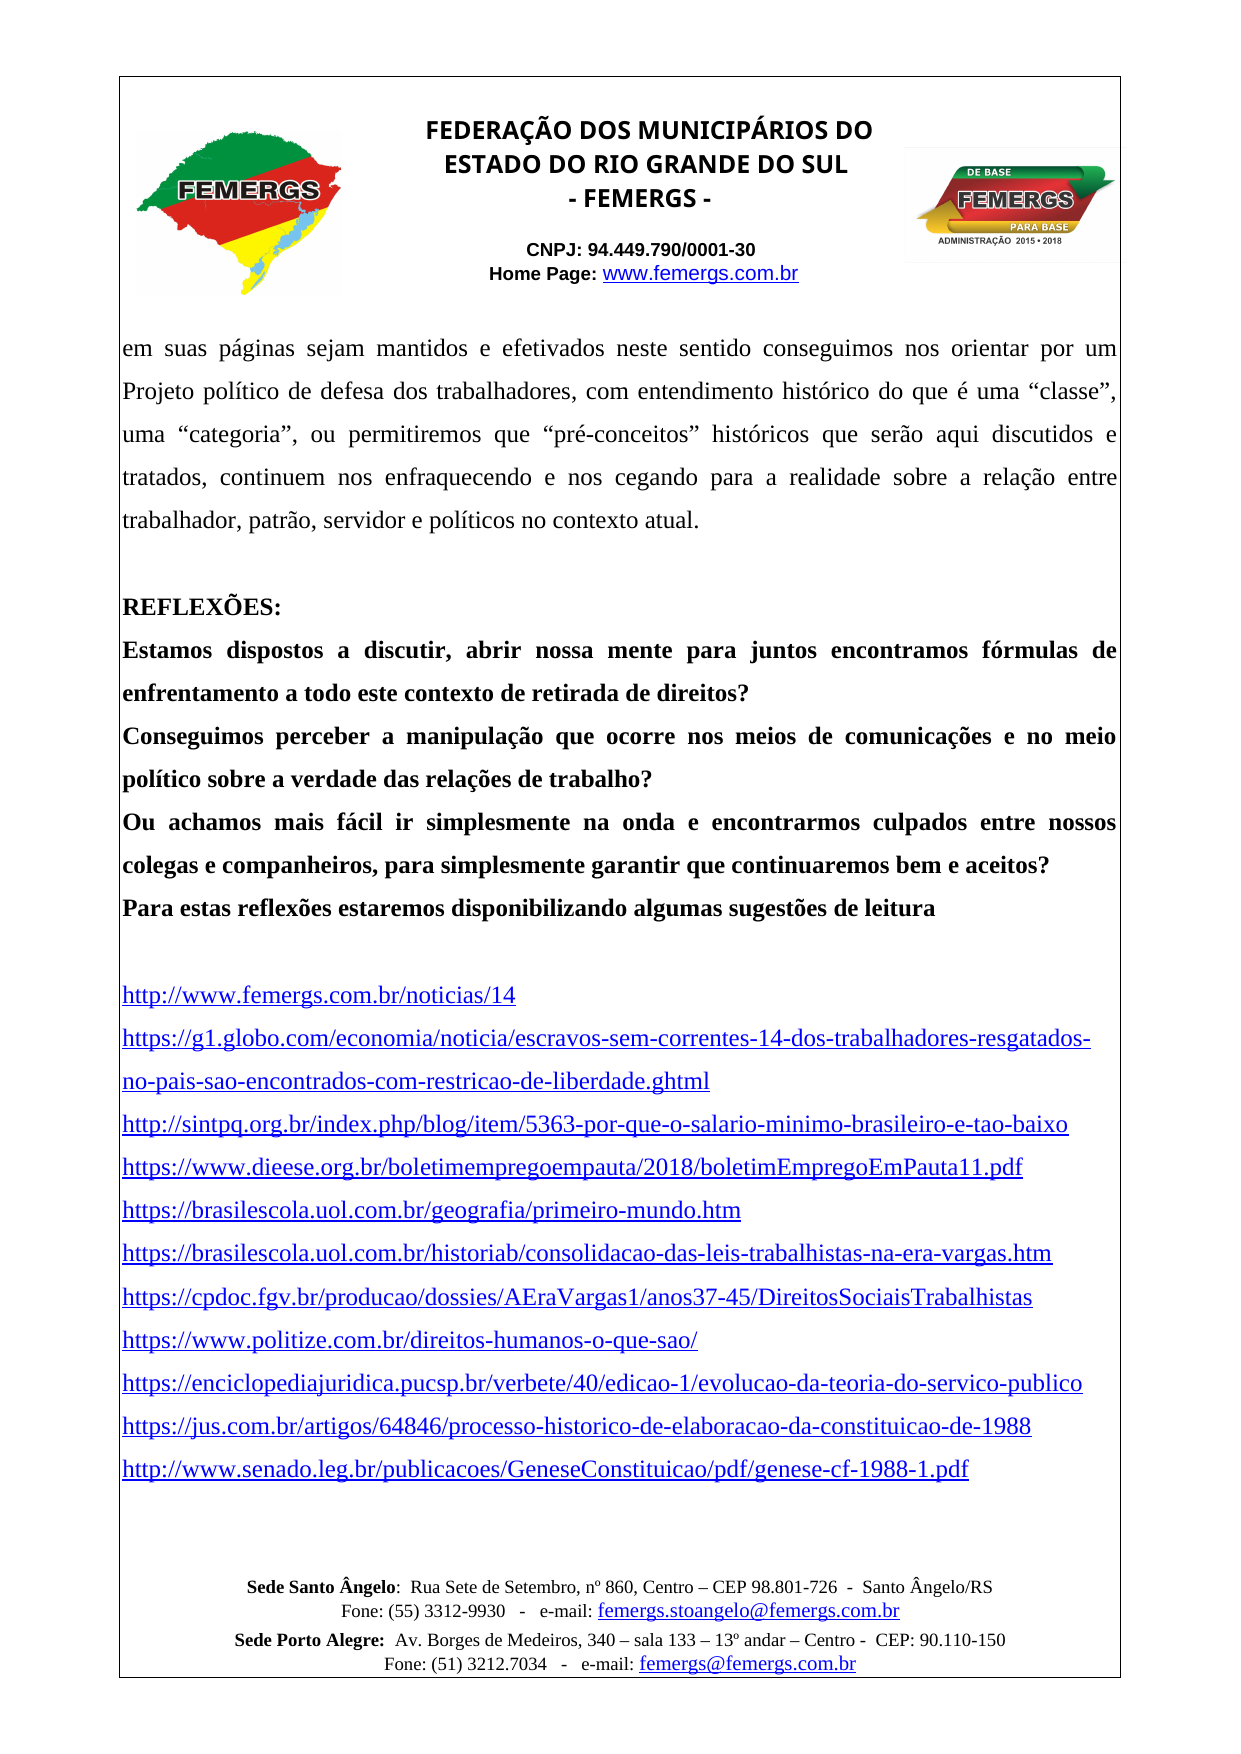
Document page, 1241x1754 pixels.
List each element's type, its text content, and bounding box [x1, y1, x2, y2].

text https://www.dieese.org.br/boletimempregoempauta/2018/boletimEmpregoEmPauta11.pdf [122, 1152, 1118, 1181]
text http://sintpq.org.br/index.php/blog/item/5363-por-que-o-salario-minimo-brasileiro-e-tao-baixo [122, 1109, 1118, 1138]
text http://www.femergs.com.br/noticias/14 [122, 980, 1118, 1008]
text https://jus.com.br/artigos/64846/processo-historico-de-elaboracao-da-constituicao-de-1988 [122, 1411, 1118, 1440]
text Estamos dispostos a discutir, abrir nossa mente para juntos encontramos fórmulas de enfrentamento a todo este contexto de retirada de direitos? [122, 635, 1118, 707]
text Conseguimos perceber a manipulação que ocorre nos meios de comunicações e no meio político sobre a verdade das relações de trabalho? [122, 721, 1118, 793]
text https://www.politize.com.br/direitos-humanos-o-que-sao/ [122, 1325, 1118, 1353]
text http://www.senado.leg.br/publicacoes/GeneseConstituicao/pdf/genese-cf-1988-1.pdf [122, 1454, 1118, 1483]
text https://brasilescola.uol.com.br/historiab/consolidacao-das-leis-trabalhistas-na-era-vargas.htm [122, 1238, 1118, 1267]
text https://brasilescola.uol.com.br/geografia/primeiro-mundo.htm [122, 1195, 1118, 1224]
text https://cpdoc.fgv.br/producao/dossies/AEraVargas1/anos37-45/DireitosSociaisTrabalhistas [122, 1282, 1118, 1310]
text https://enciclopediajuridica.pucsp.br/verbete/40/edicao-1/evolucao-da-teoria-do-servico-publico [122, 1368, 1118, 1397]
text https://g1.globo.com/economia/noticia/escravos-sem-correntes-14-dos-trabalhadores-resgatados-no-pais-sao-encontrados-com-restricao-de-liberdade.ghtml [122, 1023, 1118, 1095]
picture [904, 147, 1120, 263]
text Para estas reflexões estaremos disponibilizando algumas sugestões de leitura [122, 893, 1118, 922]
text REFLEXÕES: [122, 592, 1118, 620]
picture [136, 131, 342, 295]
text Ou achamos mais fácil ir simplesmente na onda e encontrarmos culpados entre nossos colegas e companheiros, para simplesmente garantir que continuaremos bem e aceitos? [122, 807, 1118, 879]
picture [1121, 147, 1127, 263]
